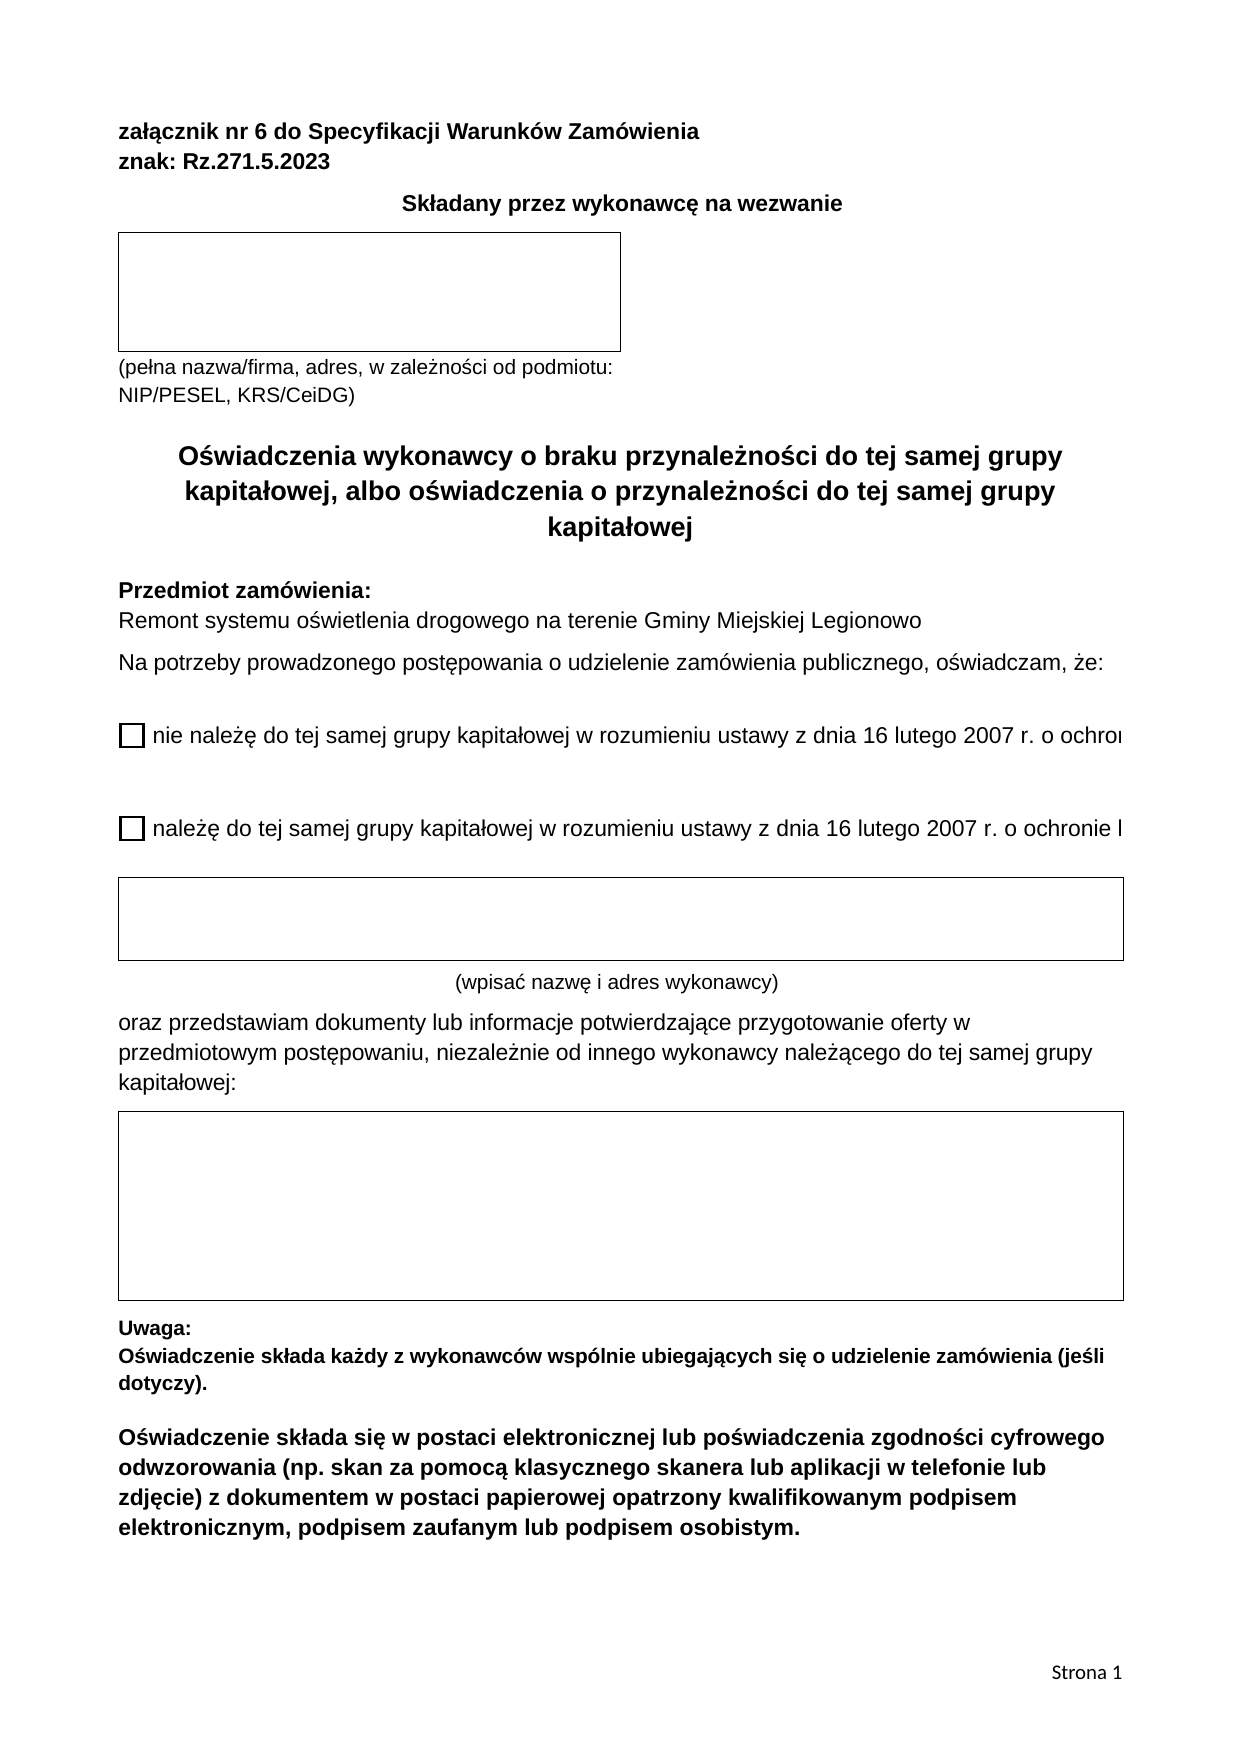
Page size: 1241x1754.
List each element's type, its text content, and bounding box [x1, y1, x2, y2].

text (pełna nazwa/firma, adres, w zależności od podmiotu: NIP/PESEL, KRS/CeiDG) [118, 355, 620, 406]
text oraz przedstawiam dokumenty lub informacje potwierdzające przygotowanie oferty w przedmiotowym postępowaniu, niezależnie od innego wykonawcy należącego do tej samej grupy kapitałowej: [118, 1009, 1122, 1096]
text Składany przez wykonawcę na wezwanie [402, 190, 1122, 217]
text Oświadczenie składa się w postaci elektronicznej lub poświadczenia zgodności cyfrowego odwzorowania (np. skan za pomocą klasycznego skanera lub aplikacji w telefonie lub zdjęcie) z dokumentem w postaci papierowej opatrzony kwalifikowanym podpisem elektronicznym, podpisem zaufanym lub podpisem osobistym. [118, 1424, 1122, 1541]
text Na potrzeby prowadzonego postępowania o udzielenie zamówienia publicznego, oświadczam, że: [118, 649, 1122, 675]
text znak: Rz.271.5.2023 [118, 148, 1122, 175]
text Oświadczenie składa każdy z wykonawców wspólnie ubiegających się o udzielenie zamówienia (jeśli dotyczy). [118, 1344, 1122, 1395]
list Oświadczenia wykonawcy o braku przynależności do tej samej grupy kapitałowej, albo oświadczenia o przynależności do tej samej grupy kapitałowej [118, 439, 1122, 543]
text Uwaga: [118, 1316, 1122, 1340]
list załącznik nr 6 do Specyfikacji Warunków Zamówienia [118, 118, 1122, 144]
text Remont systemu oświetlenia drogowego na terenie Gminy Miejskiej Legionowo [118, 607, 1122, 633]
text (wpisać nazwę i adres wykonawcy) [455, 970, 1122, 994]
text Przedmiot zamówienia: [118, 577, 1122, 603]
